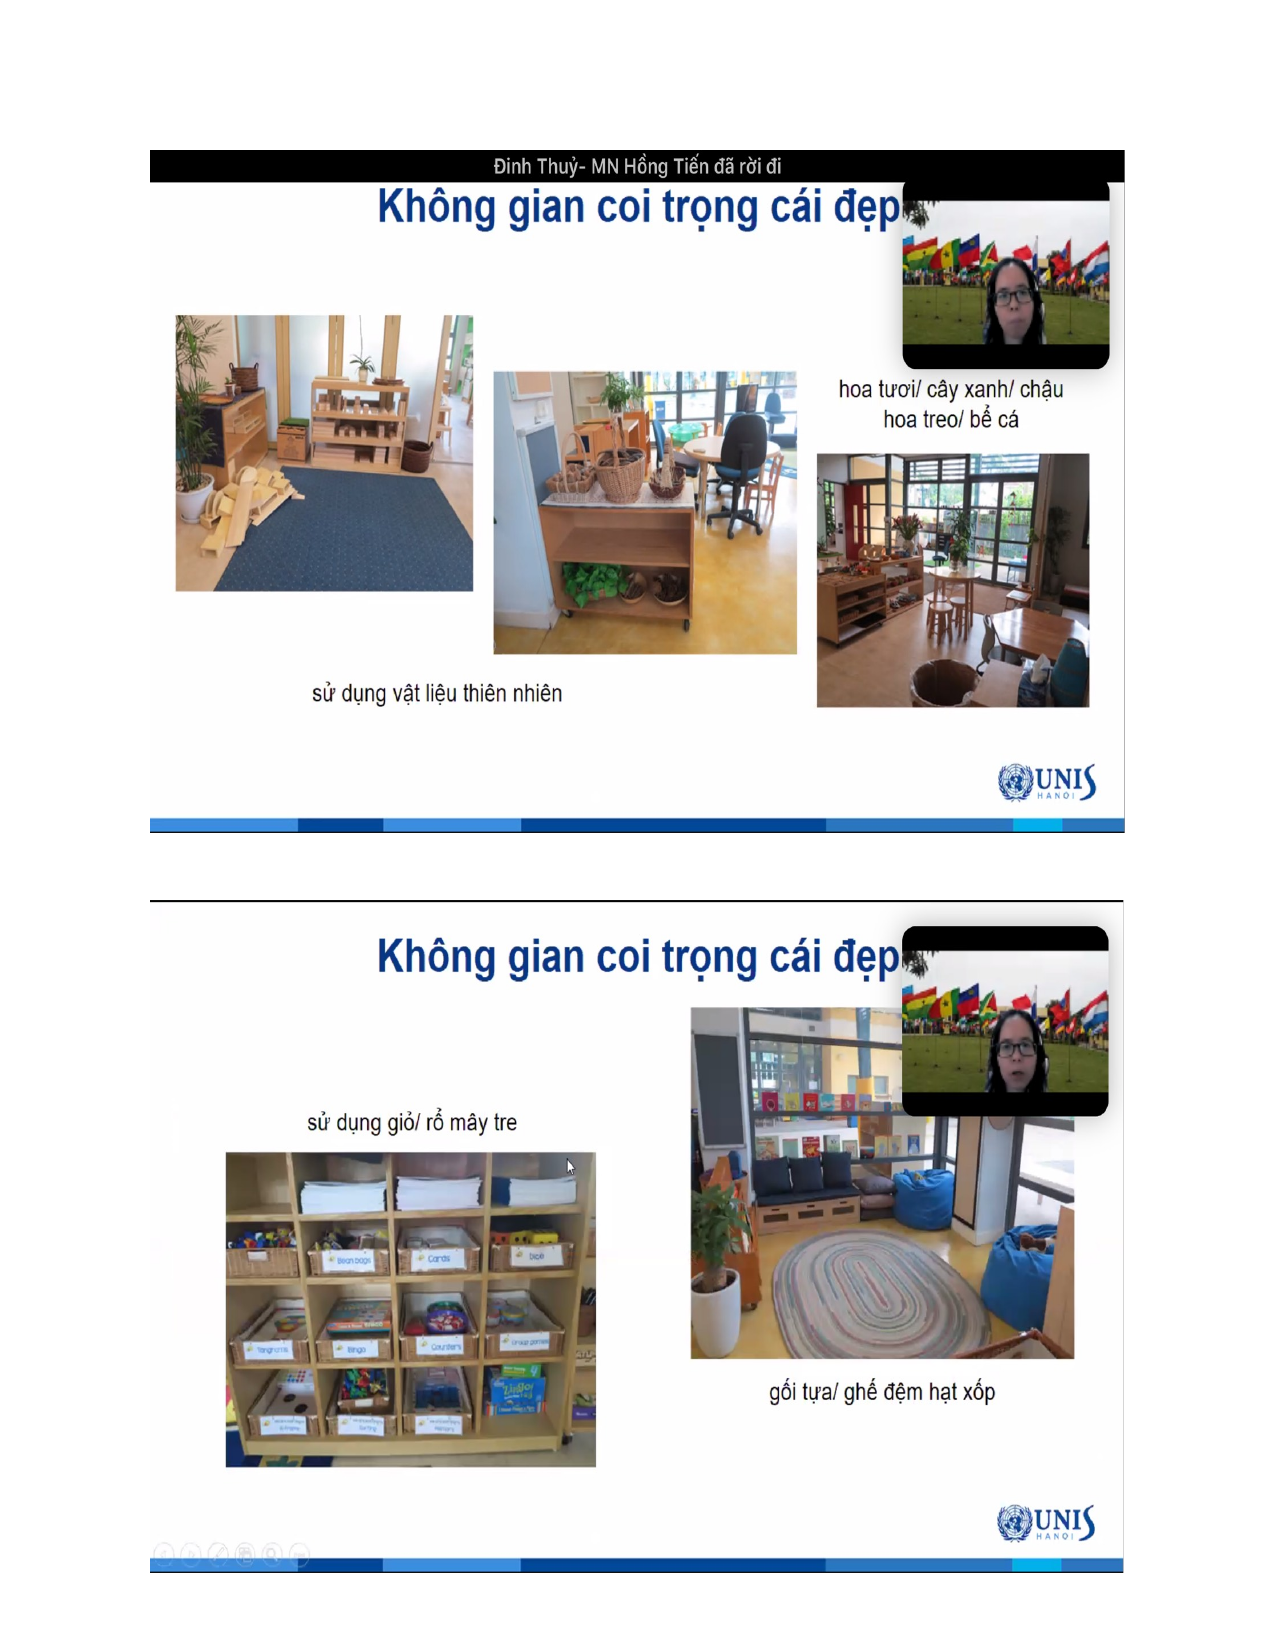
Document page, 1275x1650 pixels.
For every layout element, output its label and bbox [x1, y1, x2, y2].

picture [150, 900, 1124, 1573]
picture [150, 150, 1125, 833]
